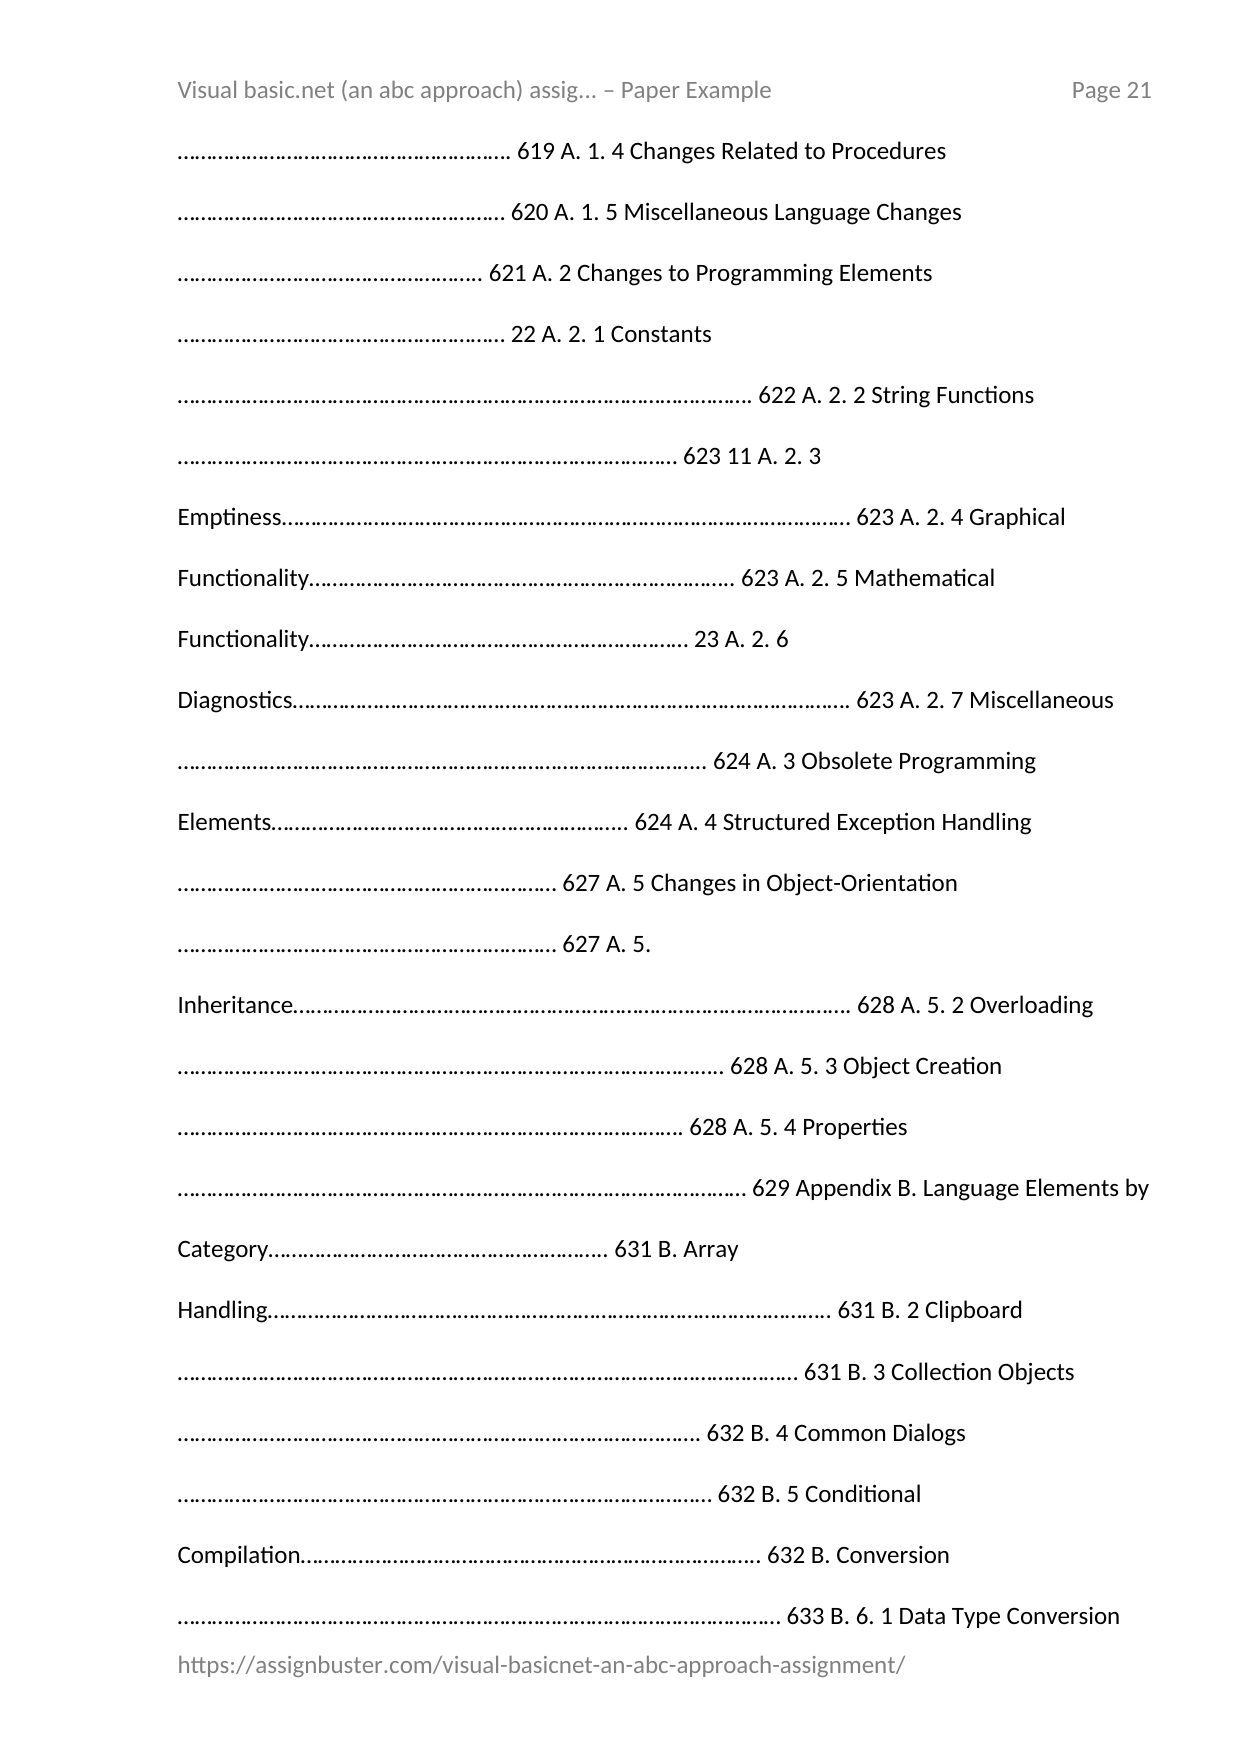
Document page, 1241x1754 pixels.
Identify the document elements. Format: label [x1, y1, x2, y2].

text [177, 135, 1152, 1630]
